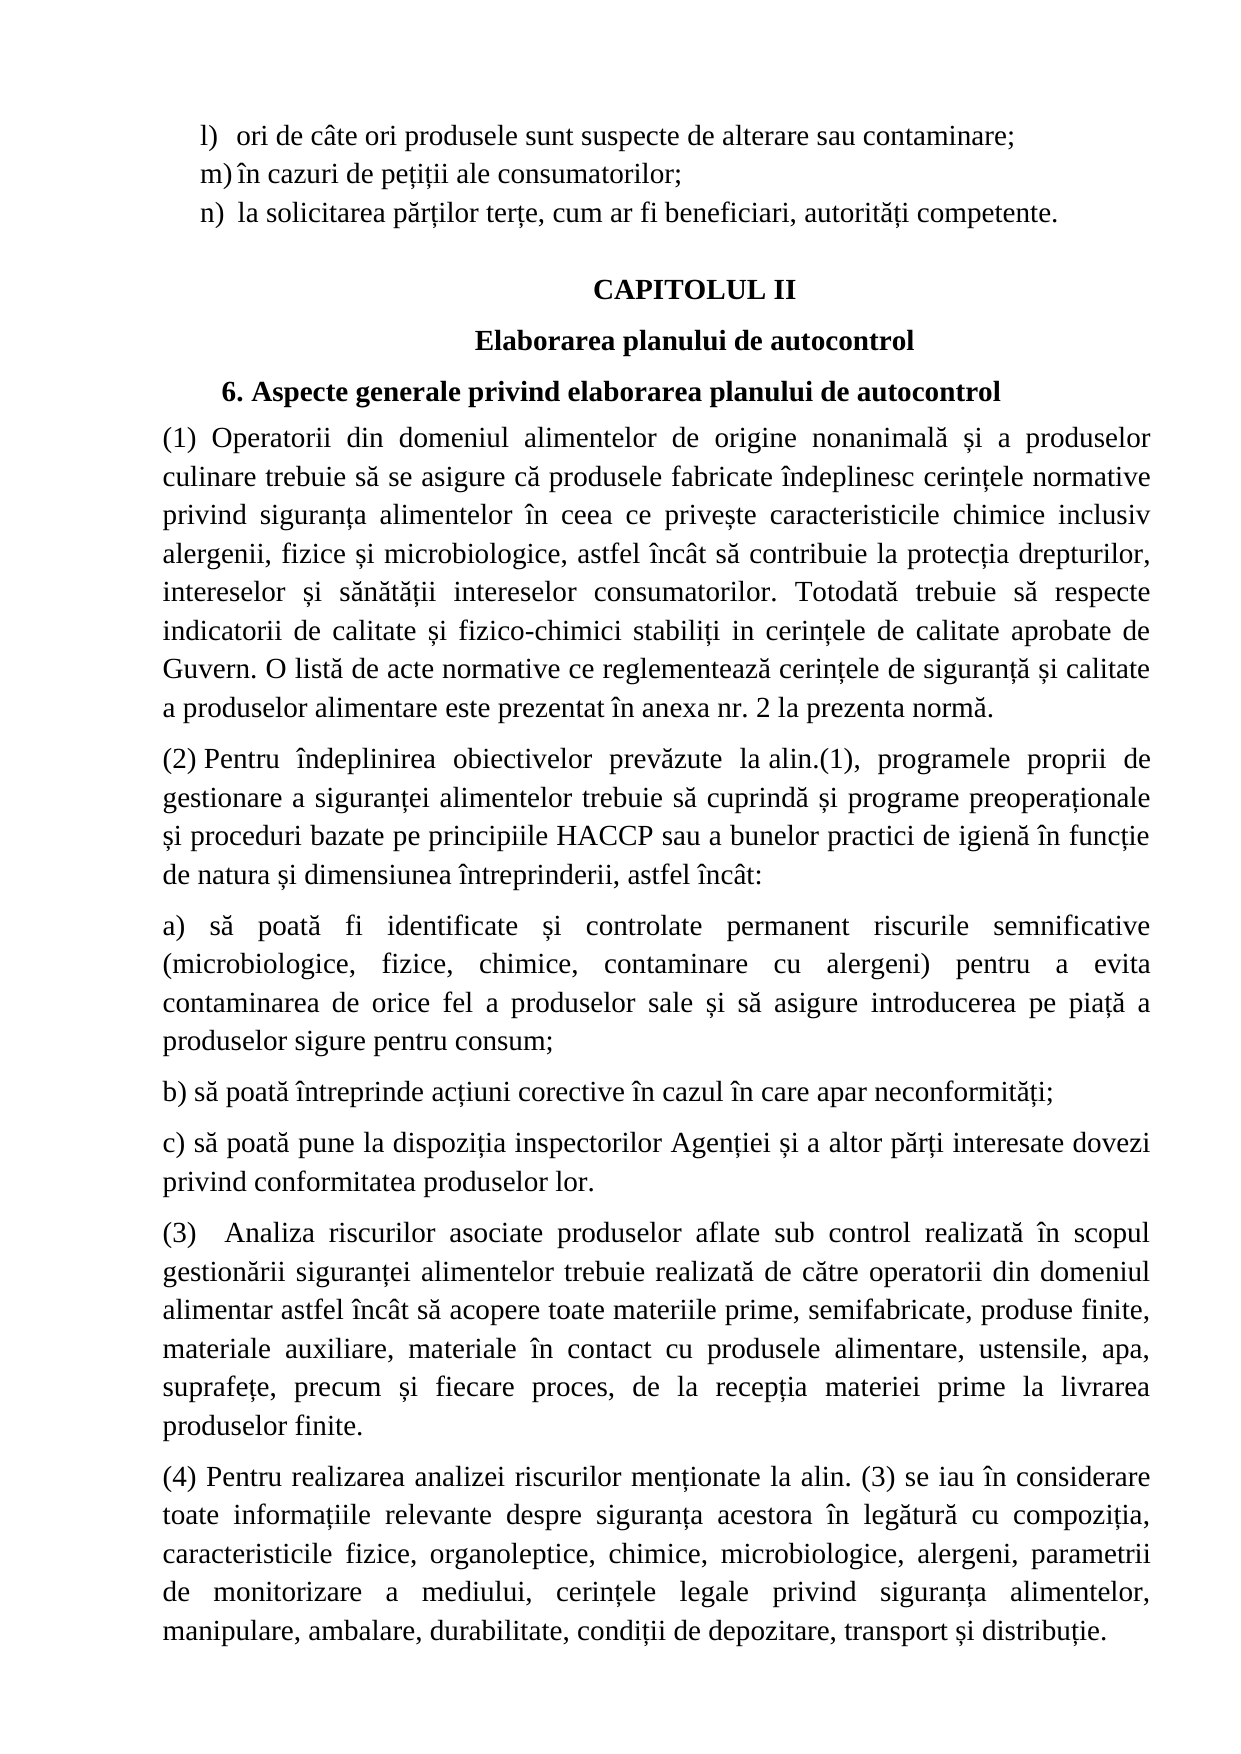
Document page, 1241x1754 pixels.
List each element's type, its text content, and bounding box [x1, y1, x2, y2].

text (3) Analiza riscurilor asociate produselor aflate sub control realizată în scopul gestionării siguranței alimentelor trebuie realizată de către operatorii din domeniul alimentar astfel încât să acopere toate materiile prime, semifabricate, produse finite, materiale auxiliare, materiale în contact cu produsele alimentare, ustensile, apa, suprafețe, precum și fiecare proces, de la recepția materiei prime la livrarea produselor finite. [162, 1215, 1152, 1441]
list CAPITOLUL II [237, 272, 1152, 306]
list ori de câte ori produsele sunt suspecte de alterare sau contaminare; [200, 118, 1152, 152]
text (1) Operatorii din domeniul alimentelor de origine nonanimală și a produselor culinare trebuie să se asigure că produsele fabricate îndeplinesc cerințele normative privind siguranța alimentelor în ceea ce privește caracteristicile chimice inclusiv alergenii, fizice și microbiologice, astfel încât să contribuie la protecția drepturilor, intereselor și sănătății intereselor consumatorilor. Totodată trebuie să respecte indicatorii de calitate și fizico-chimici stabiliți in cerințele de calitate aprobate de Guvern. O listă de acte normative ce reglementează cerințele de siguranță și calitate a produselor alimentare este prezentat în anexa nr. 2 la prezenta normă. [162, 420, 1152, 724]
list în cazuri de pețiții ale consumatorilor; [200, 157, 1152, 190]
list Aspecte generale privind elaborarea planului de autocontrol [162, 374, 1152, 408]
text a) să poată fi identificate și controlate permanent riscurile semnificative (microbiologice, fizice, chimice, contaminare cu alergeni) pentru a evita contaminarea de orice fel a produselor sale și să asigure introducerea pe piață a produselor sigure pentru consum; [162, 908, 1152, 1057]
list la solicitarea părților terțe, cum ar fi beneficiari, autorități competente. [200, 195, 1152, 229]
text c) să poată pune la dispoziția inspectorilor Agenției și a altor părți interesate dovezi privind conformitatea produselor lor. [162, 1126, 1152, 1198]
text b) să poată întreprinde acțiuni corective în cazul în care apar neconformități; [162, 1074, 1152, 1108]
text (2) Pentru îndeplinirea obiectivelor prevăzute la alin.(1), programele proprii de gestionare a siguranței alimentelor trebuie să cuprindă și programe preoperaționale și proceduri bazate pe principiile HACCP sau a bunelor practici de igienă în funcție de natura și dimensiunea întreprinderii, astfel încât: [162, 741, 1152, 890]
list Elaborarea planului de autocontrol [237, 323, 1152, 357]
text (4) Pentru realizarea analizei riscurilor menționate la alin. (3) se iau în considerare toate informațiile relevante despre siguranța acestora în legătură cu compoziția, caracteristicile fizice, organoleptice, chimice, microbiologice, alergeni, parametrii de monitorizare a mediului, cerințele legale privind siguranța alimentelor, manipulare, ambalare, durabilitate, condiții de depozitare, transport și distribuție. [162, 1459, 1152, 1647]
